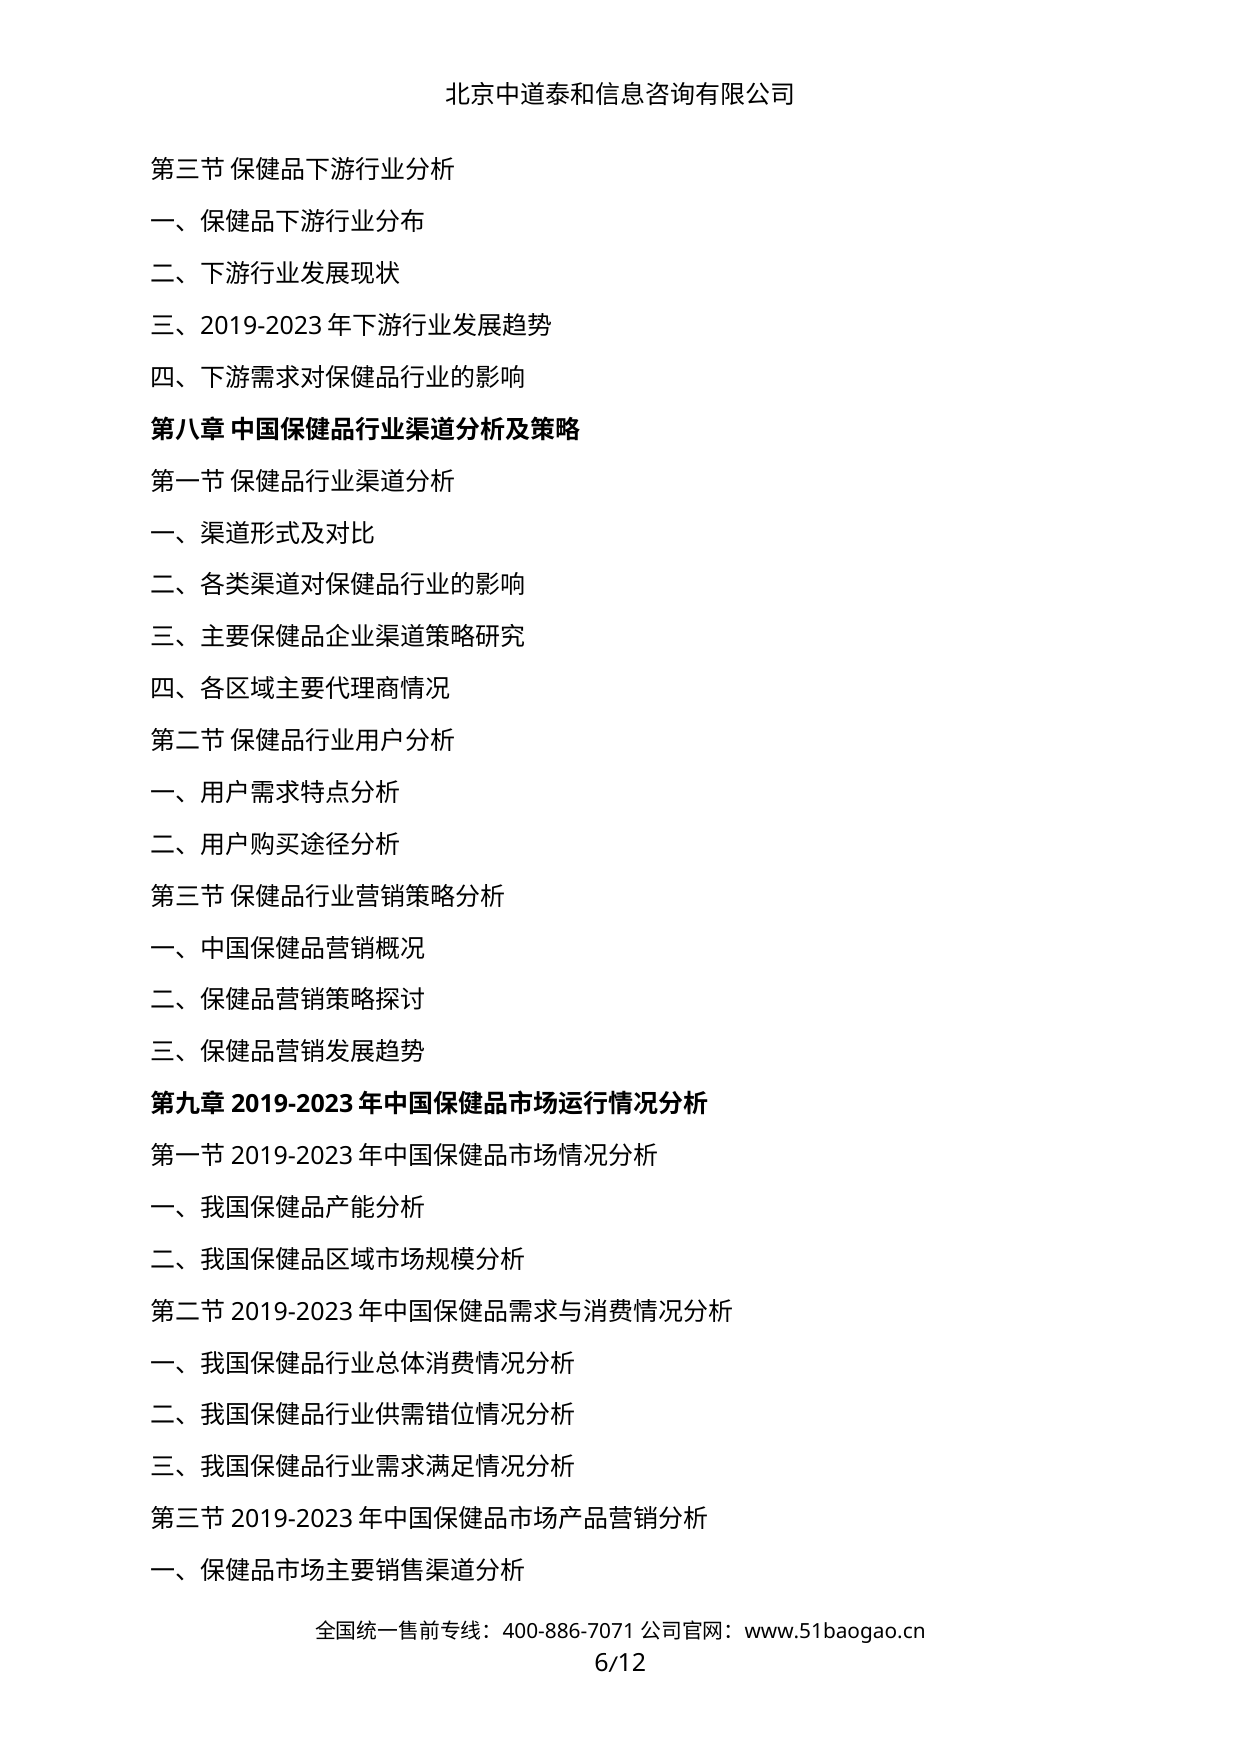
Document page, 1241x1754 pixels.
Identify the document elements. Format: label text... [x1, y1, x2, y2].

text 一、我国保健品产能分析 [150, 1187, 1090, 1224]
text 第三节 2019-2023年中国保健品市场产品营销分析 [150, 1499, 1090, 1535]
text 二、我国保健品行业供需错位情况分析 [150, 1395, 1090, 1431]
text 第一节 2019-2023年中国保健品市场情况分析 [150, 1136, 1090, 1172]
text 第二节 保健品行业用户分析 [150, 721, 1090, 757]
text 第一节 保健品行业渠道分析 [150, 461, 1090, 497]
text 三、保健品营销发展趋势 [150, 1032, 1090, 1068]
text 第三节 保健品行业营销策略分析 [150, 876, 1090, 912]
text 三、我国保健品行业需求满足情况分析 [150, 1447, 1090, 1483]
text 一、中国保健品营销概况 [150, 928, 1090, 964]
text 第二节 2019-2023年中国保健品需求与消费情况分析 [150, 1291, 1090, 1327]
text 二、下游行业发展现状 [150, 254, 1090, 290]
text 一、渠道形式及对比 [150, 513, 1090, 549]
text 四、各区域主要代理商情况 [150, 669, 1090, 705]
text 一、我国保健品行业总体消费情况分析 [150, 1343, 1090, 1379]
text 二、保健品营销策略探讨 [150, 980, 1090, 1016]
text 二、我国保健品区域市场规模分析 [150, 1239, 1090, 1276]
text 第九章 2019-2023年中国保健品市场运行情况分析 [150, 1084, 1090, 1120]
text 一、保健品下游行业分布 [150, 202, 1090, 238]
text 二、各类渠道对保健品行业的影响 [150, 565, 1090, 601]
text 一、保健品市场主要销售渠道分析 [150, 1551, 1090, 1587]
text 一、用户需求特点分析 [150, 772, 1090, 809]
text 三、2019-2023年下游行业发展趋势 [150, 306, 1090, 342]
text 第八章 中国保健品行业渠道分析及策略 [150, 409, 1090, 446]
text 三、主要保健品企业渠道策略研究 [150, 617, 1090, 653]
text 第三节 保健品下游行业分析 [150, 150, 1090, 186]
text 二、用户购买途径分析 [150, 824, 1090, 861]
text 四、下游需求对保健品行业的影响 [150, 357, 1090, 394]
